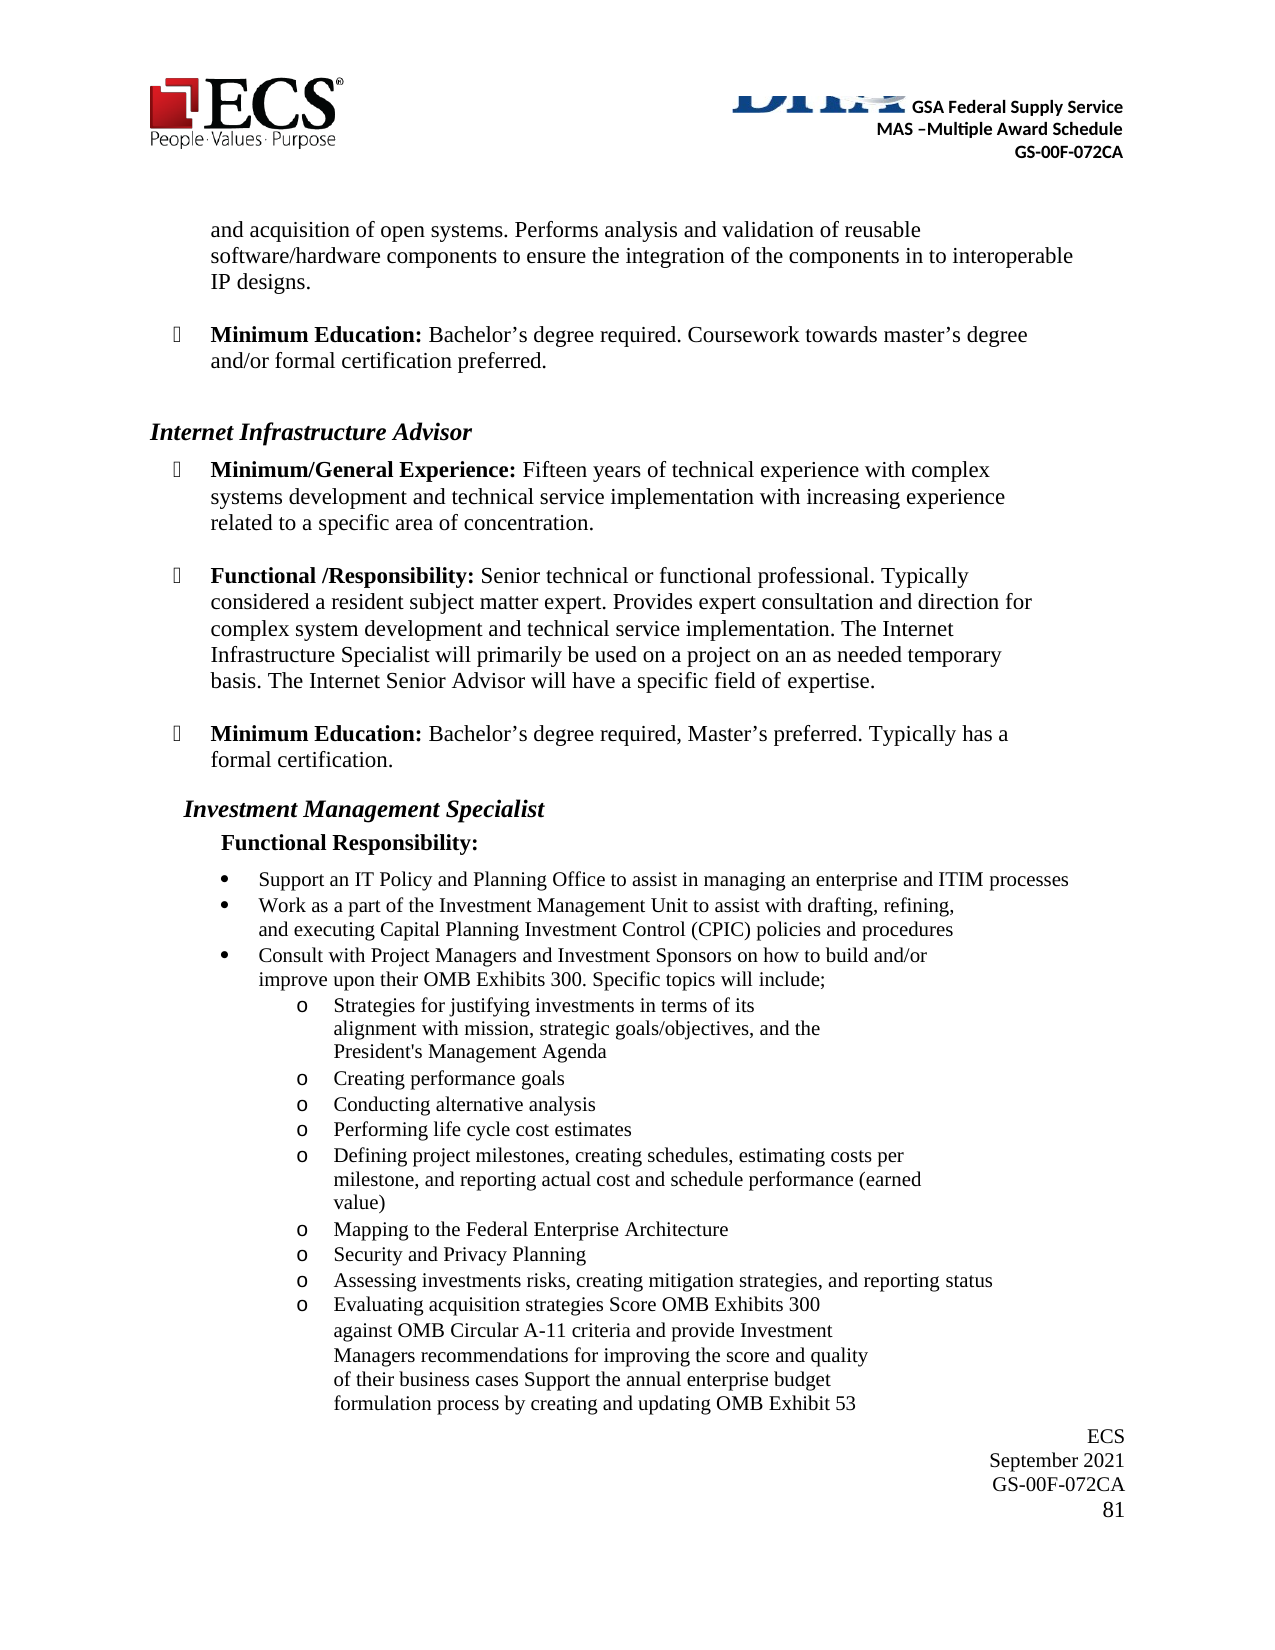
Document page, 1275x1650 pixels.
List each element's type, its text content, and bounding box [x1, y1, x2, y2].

list Mapping to the Federal Enterprise Architecture [296, 1216, 1125, 1241]
list Functional /Responsibility: Senior technical or functional professional. Typically considered a resident subject matter expert. Provides expert consultation and direction for complex system development and technical service implementation. The Internet Infrastructure Specialist will primarily be used on a project on an as needed temporary basis. The Internet Senior Advisor will have a specific field of expertise. [173, 562, 1058, 694]
list Strategies for justifying investments in terms of its alignment with mission, strategic goals/objectives, and the President's Management Agenda [296, 993, 829, 1063]
list Minimum/General Experience: Fifteen years of technical experience with complex systems development and technical service implementation with increasing experience related to a specific area of concentration. [173, 456, 1066, 536]
text Functional Responsibility: [183, 829, 1125, 855]
list Conducting alternative analysis [296, 1091, 1125, 1116]
list Consult with Project Managers and Investment Sponsors on how to build and/or improve upon their OMB Exhibits 300. Specific topics will include; [221, 943, 942, 991]
list Support an IT Policy and Planning Office to assist in managing an enterprise and ITIM processes [221, 867, 1125, 891]
list Defining project milestones, creating schedules, estimating costs per milestone, and reporting actual cost and schedule performance (earned value) [296, 1143, 924, 1214]
list Minimum Education: Bachelor’s degree required. Coursework towards master’s degree and/or formal certification preferred. [173, 321, 1064, 374]
picture [150, 75, 344, 149]
list Work as a part of the Investment Management Unit to assist with drafting, refining, and executing Capital Planning Investment Control (CPIC) policies and procedures [221, 893, 968, 941]
list Performing life cycle cost estimates [296, 1116, 1125, 1142]
list Creating performance goals [296, 1065, 1125, 1091]
text Internet Infrastructure Advisor [150, 417, 1125, 446]
text Investment Management Specialist [183, 794, 1125, 822]
picture [732, 96, 908, 113]
list Assessing investments risks, creating mitigation strategies, and reporting status [296, 1267, 1125, 1292]
list Security and Privacy Planning [296, 1241, 1125, 1267]
list Minimum Education: Bachelor’s degree required, Master’s preferred. Typically has a formal certification. [173, 720, 1042, 773]
